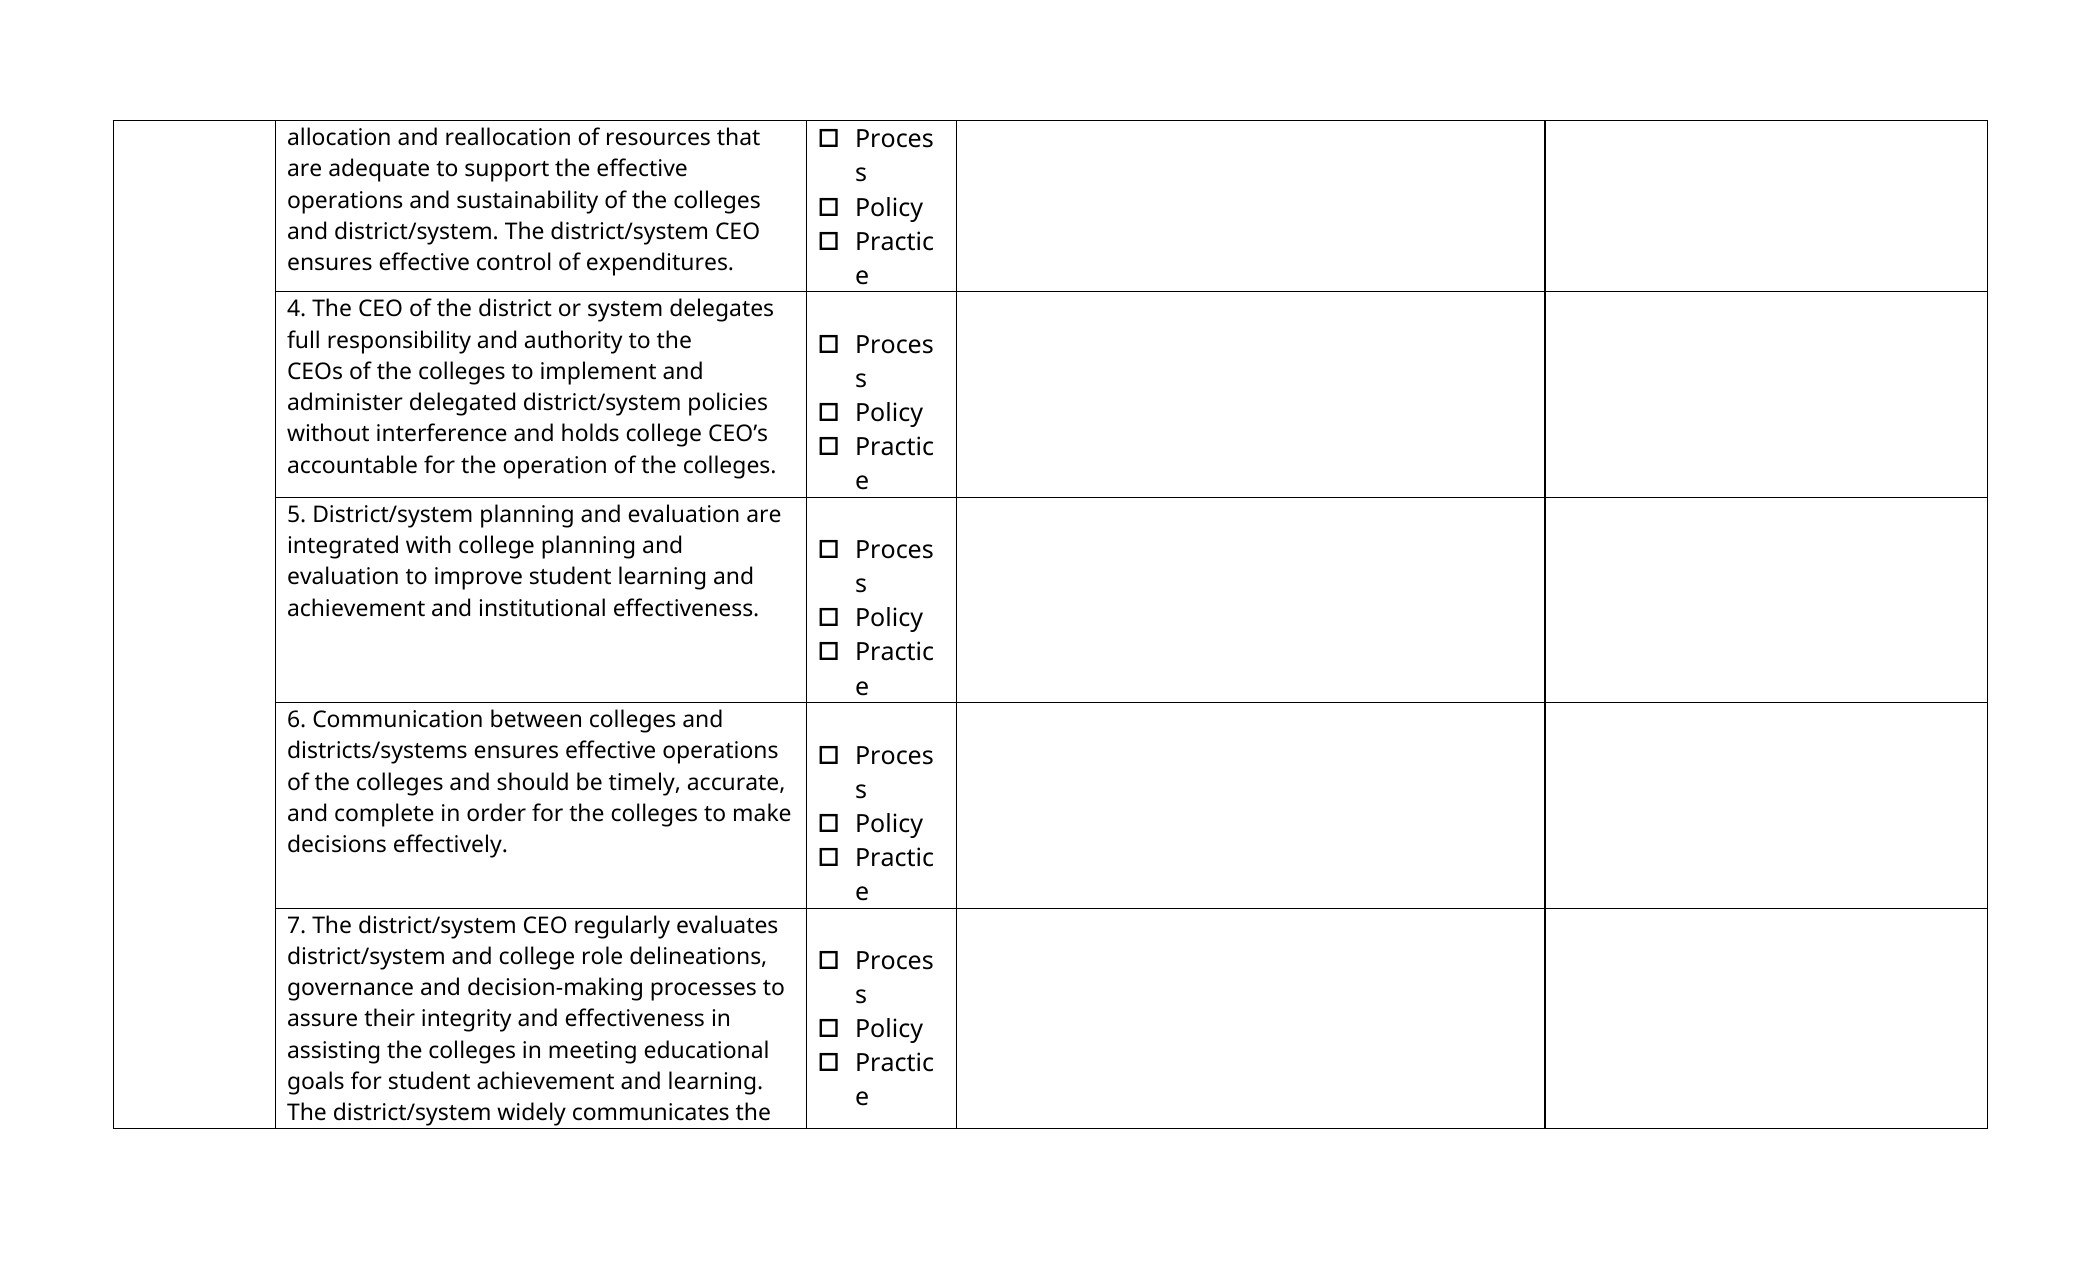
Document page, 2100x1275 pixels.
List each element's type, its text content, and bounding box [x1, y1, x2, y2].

table_cell [1546, 292, 1987, 497]
table_cell Process Policy Practice [807, 292, 956, 497]
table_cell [807, 121, 956, 291]
table_cell 5. District/system planning and evaluation are integrated with college planning and evaluation to improve student learning and achievement and institutional effectiveness. [276, 498, 806, 702]
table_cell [276, 121, 806, 291]
table_cell [1546, 703, 1987, 908]
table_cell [807, 909, 956, 1127]
table_cell Process Policy Practice [807, 703, 956, 908]
table_cell [957, 909, 1544, 1127]
table_cell [1546, 121, 1987, 291]
table_cell 6. Communication between colleges and districts/systems ensures effective operations of the colleges and should be timely, accurate, and complete in order for the colleges to make decisions effectively. [276, 703, 806, 908]
table_cell Process Policy Practice [807, 498, 956, 702]
table_cell [1546, 909, 1987, 1127]
table_cell [957, 292, 1544, 497]
table_cell [1546, 498, 1987, 702]
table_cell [276, 909, 806, 1127]
table_cell [957, 498, 1544, 702]
table_cell 4. The CEO of the district or system delegates full responsibility and authority to the CEOs of the colleges to implement and administer delegated district/system policies without interference and holds college CEO’s accountable for the operation of the colleges. [276, 292, 806, 497]
table_cell [957, 121, 1544, 291]
table_cell [957, 703, 1544, 908]
